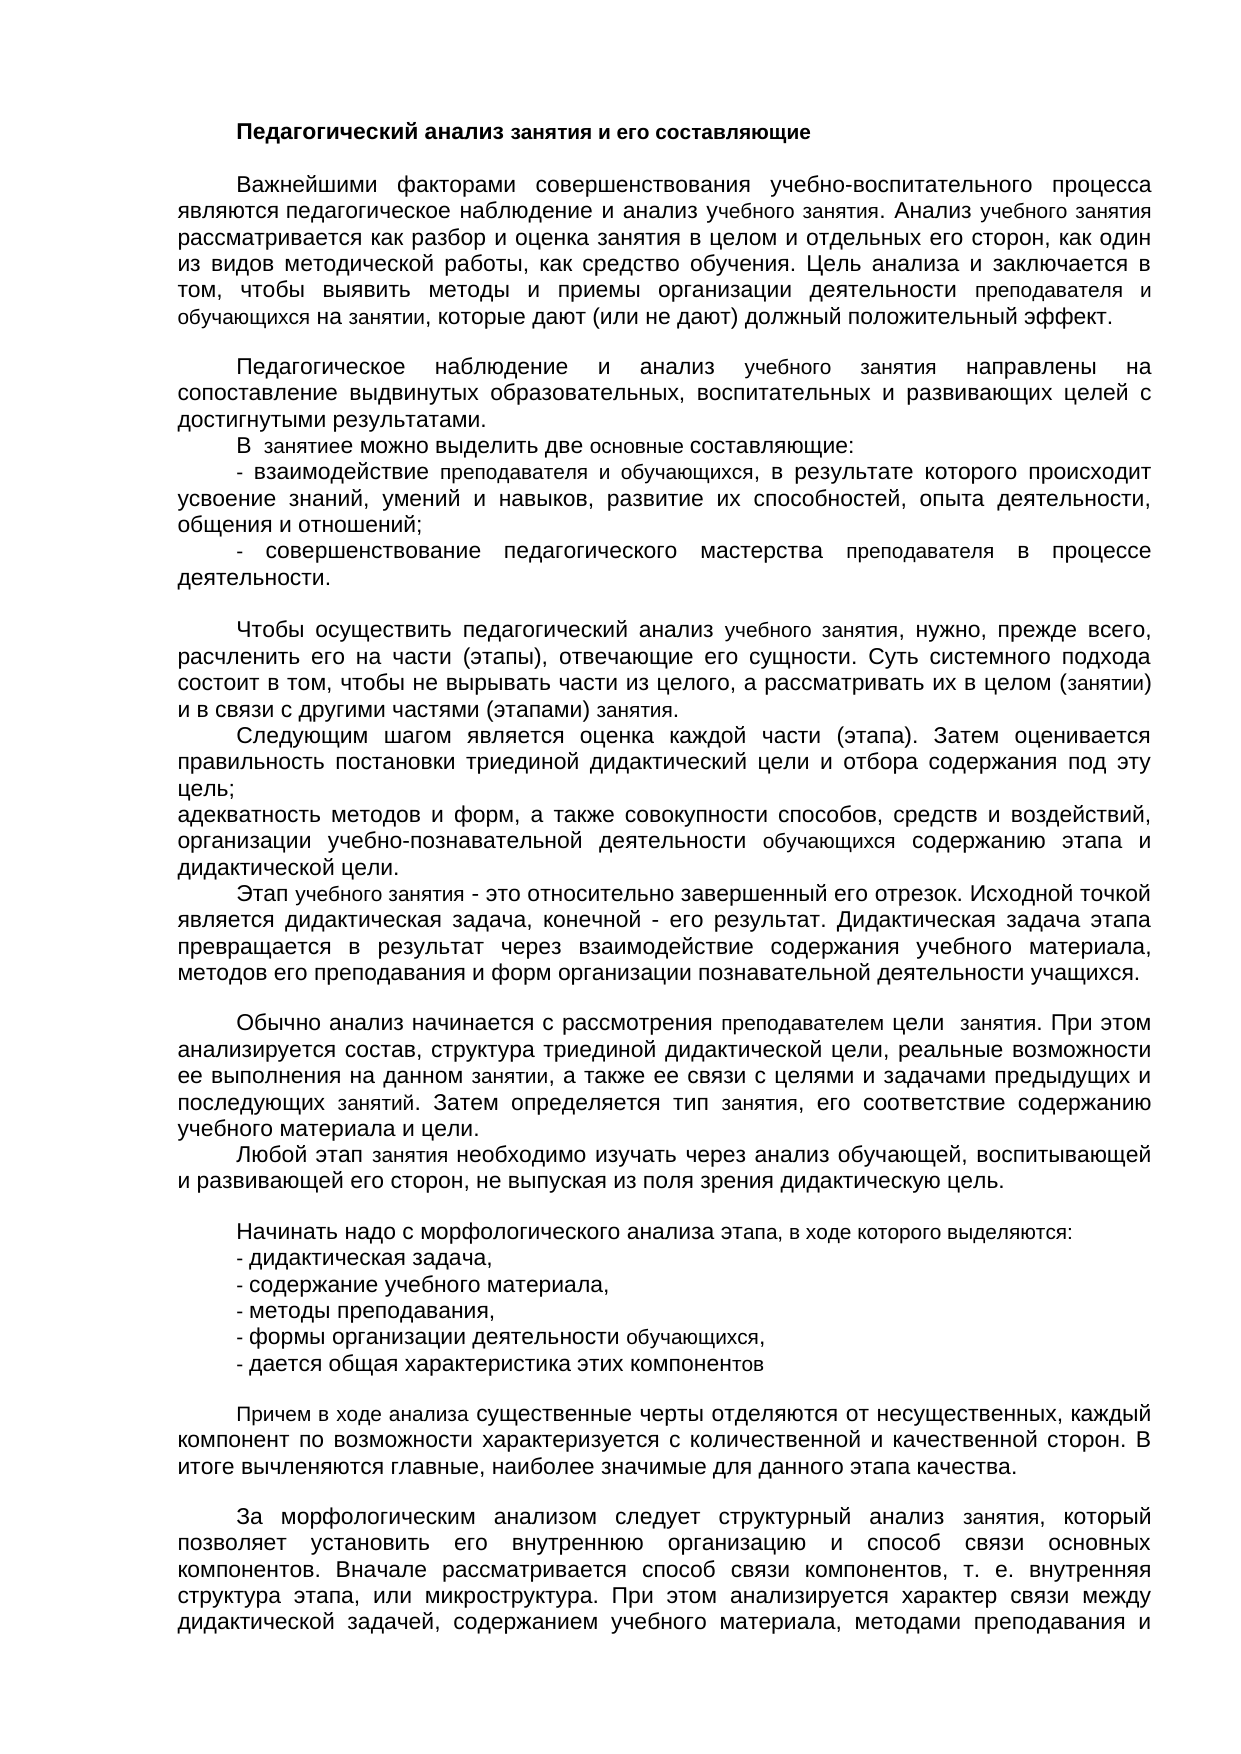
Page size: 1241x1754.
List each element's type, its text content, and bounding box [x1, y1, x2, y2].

text адекватность методов и форм, а также совокупности способов, средств и воздействий, организации учебно-познавательной деятельности обучающихся содержанию этапа и дидактической цели. [177, 801, 1152, 880]
text Любой этап занятия необходимо изучать через анализ обучающей, воспитывающей и развивающей его сторон, не выпуская из поля зрения дидактическую цель. [177, 1141, 1152, 1194]
text - содержание учебного материала, [177, 1271, 1152, 1297]
text - взаимодействие преподавателя и обучающихся, в результате которого происходит усвоение знаний, умений и навыков, развитие их способностей, опыта деятельности, общения и отношений; [177, 458, 1152, 537]
text Этап учебного занятия - это относительно завершенный его отрезок. Исходной точкой является дидактическая задача, конечной - его результат. Дидактическая задача этапа превращается в результат через взаимодействие содержания учебного материала, методов его преподавания и форм организации познавательной деятельности учащихся. [177, 880, 1152, 985]
text - дидактическая задача, [177, 1244, 1152, 1271]
text Важнейшими факторами совершенствования учебно-воспитательного процесса являются педагогическое наблюдение и анализ учебного занятия. Анализ учебного занятия рассматривается как разбор и оценка занятия в целом и отдельных его сторон, как один из видов методической работы, как средство обучения. Цель анализа и заключается в том, чтобы выявить методы и приемы организации деятельности преподавателя и обучающихся на занятии, которые дают (или не дают) должный положительный эффект. [177, 171, 1152, 329]
text - дается общая характеристика этих компонентов [177, 1349, 1152, 1376]
text Педагогический анализ занятия и его составляющие [177, 118, 1152, 144]
text - формы организации деятельности обучающихся, [177, 1323, 1152, 1349]
text Обычно анализ начинается с рассмотрения преподавателем цели занятия. При этом анализируется состав, структура триединой дидактической цели, реальные возможности ее выполнения на данном занятии, а также ее связи с целями и задачами предыдущих и последующих занятий. Затем определяется тип занятия, его соответствие содержанию учебного материала и цели. [177, 1009, 1152, 1141]
text - совершенствование педагогического мастерства преподавателя в процессе деятельности. [177, 537, 1152, 590]
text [177, 1503, 1152, 1635]
text Начинать надо с морфологического анализа этапа, в ходе которого выделяются: [177, 1218, 1152, 1244]
text В занятиее можно выделить две основные составляющие: [177, 432, 1152, 458]
text Чтобы осуществить педагогический анализ учебного занятия, нужно, прежде всего, расчленить его на части (этапы), отвечающие его сущности. Суть системного подхода состоит в том, чтобы не вырывать части из целого, а рассматривать их в целом (занятии) и в связи с другими частями (этапами) занятия. [177, 616, 1152, 722]
text Причем в ходе анализа существенные черты отделяются от несущественных, каждый компонент по возможности характеризуется с количественной и качественной сторон. В итоге вычленяются главные, наиболее значимые для данного этапа качества. [177, 1400, 1152, 1479]
text Педагогическое наблюдение и анализ учебного занятия направлены на сопоставление выдвинутых образовательных, воспитательных и развивающих целей с достигнутыми результатами. [177, 353, 1152, 432]
text - методы преподавания, [177, 1297, 1152, 1323]
text Следующим шагом является оценка каждой части (этапа). Затем оценивается правильность постановки триединой дидактический цели и отбора содержания под эту цель; [177, 722, 1152, 801]
